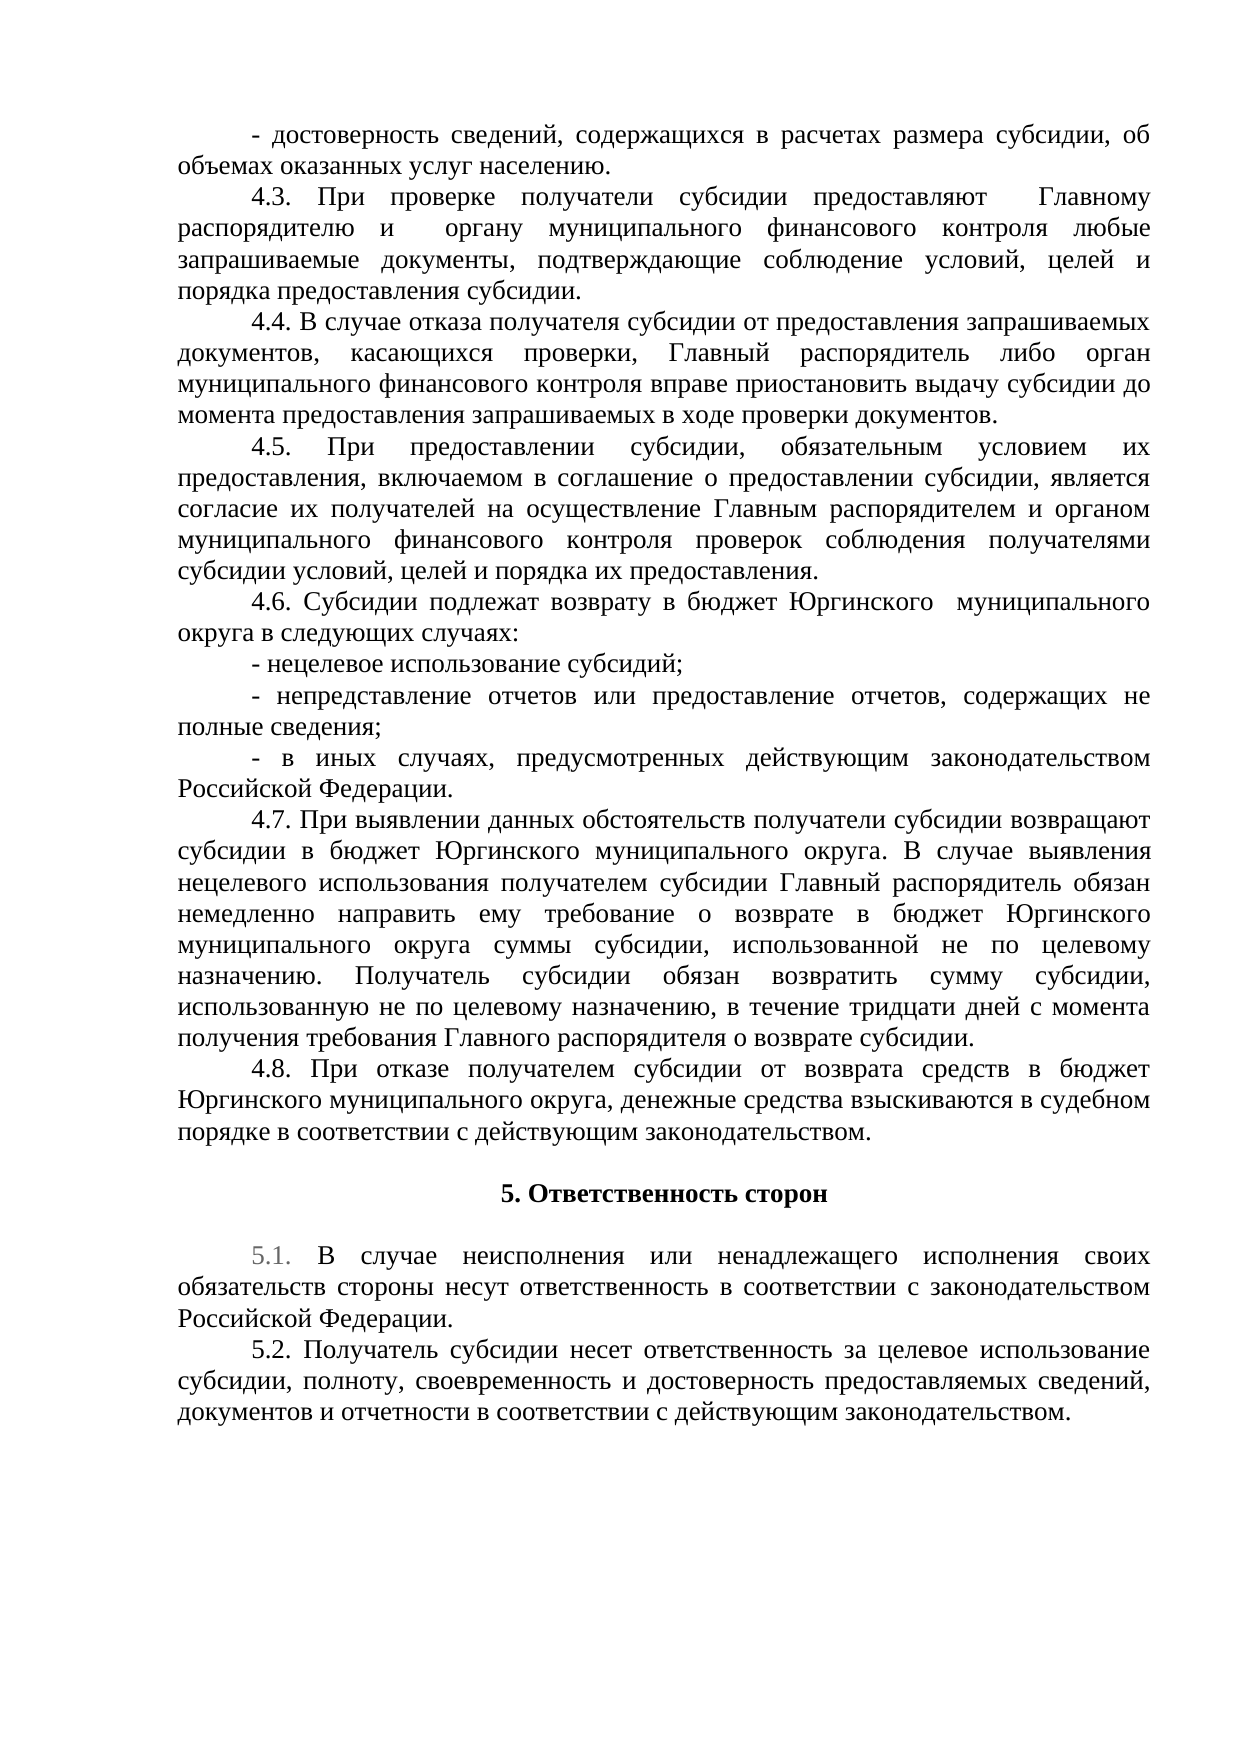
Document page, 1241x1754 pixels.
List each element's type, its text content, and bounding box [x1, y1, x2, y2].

text 5.1. В случае неисполнения или ненадлежащего исполнения своих обязательств стороны несут ответственность в соответствии с законодательством Российской Федерации. [177, 1239, 1152, 1333]
text 4.7. При выявлении данных обстоятельств получатели субсидии возвращают субсидии в бюджет Юргинского муниципального округа. В случае выявления нецелевого использования получателем субсидии Главный распорядитель обязан немедленно направить ему требование о возврате в бюджет Юргинского муниципального округа суммы субсидии, использованной не по целевому назначению. Получатель субсидии обязан возвратить сумму субсидии, использованную не по целевому назначению, в течение тридцати дней с момента получения требования Главного распорядителя о возврате субсидии. [177, 803, 1152, 1052]
text 4.5. При предоставлении субсидии, обязательным условием их предоставления, включаемом в соглашение о предоставлении субсидии, является согласие их получателей на осуществление Главным распорядителем и органом муниципального финансового контроля проверок соблюдения получателями субсидии условий, целей и порядка их предоставления. [177, 429, 1152, 585]
text 4.3. При проверке получатели субсидии предоставляют Главному распорядителю и органу муниципального финансового контроля любые запрашиваемые документы, подтверждающие соблюдение условий, целей и порядка предоставления субсидии. [177, 180, 1152, 305]
text 4.6. Субсидии подлежат возврату в бюджет Юргинского муниципального округа в следующих случаях: [177, 585, 1152, 648]
text 4.4. В случае отказа получателя субсидии от предоставления запрашиваемых документов, касающихся проверки, Главный распорядитель либо орган муниципального финансового контроля вправе приостановить выдачу субсидии до момента предоставления запрашиваемых в ходе проверки документов. [177, 305, 1152, 429]
text 4.8. При отказе получателем субсидии от возврата средств в бюджет Юргинского муниципального округа, денежные средства взыскиваются в судебном порядке в соответствии с действующим законодательством. [177, 1052, 1152, 1146]
text - в иных случаях, предусмотренных действующим законодательством Российской Федерации. [177, 741, 1152, 803]
text - достоверность сведений, содержащихся в расчетах размера субсидии, об объемах оказанных услуг населению. [177, 118, 1152, 180]
text 5.2. Получатель субсидии несет ответственность за целевое использование субсидии, полноту, своевременность и достоверность предоставляемых сведений, документов и отчетности в соответствии с действующим законодательством. [177, 1333, 1152, 1426]
text - нецелевое использование субсидий; [177, 648, 1152, 679]
text 5. Ответственность сторон [177, 1177, 1152, 1208]
text - непредставление отчетов или предоставление отчетов, содержащих не полные сведения; [177, 679, 1152, 741]
